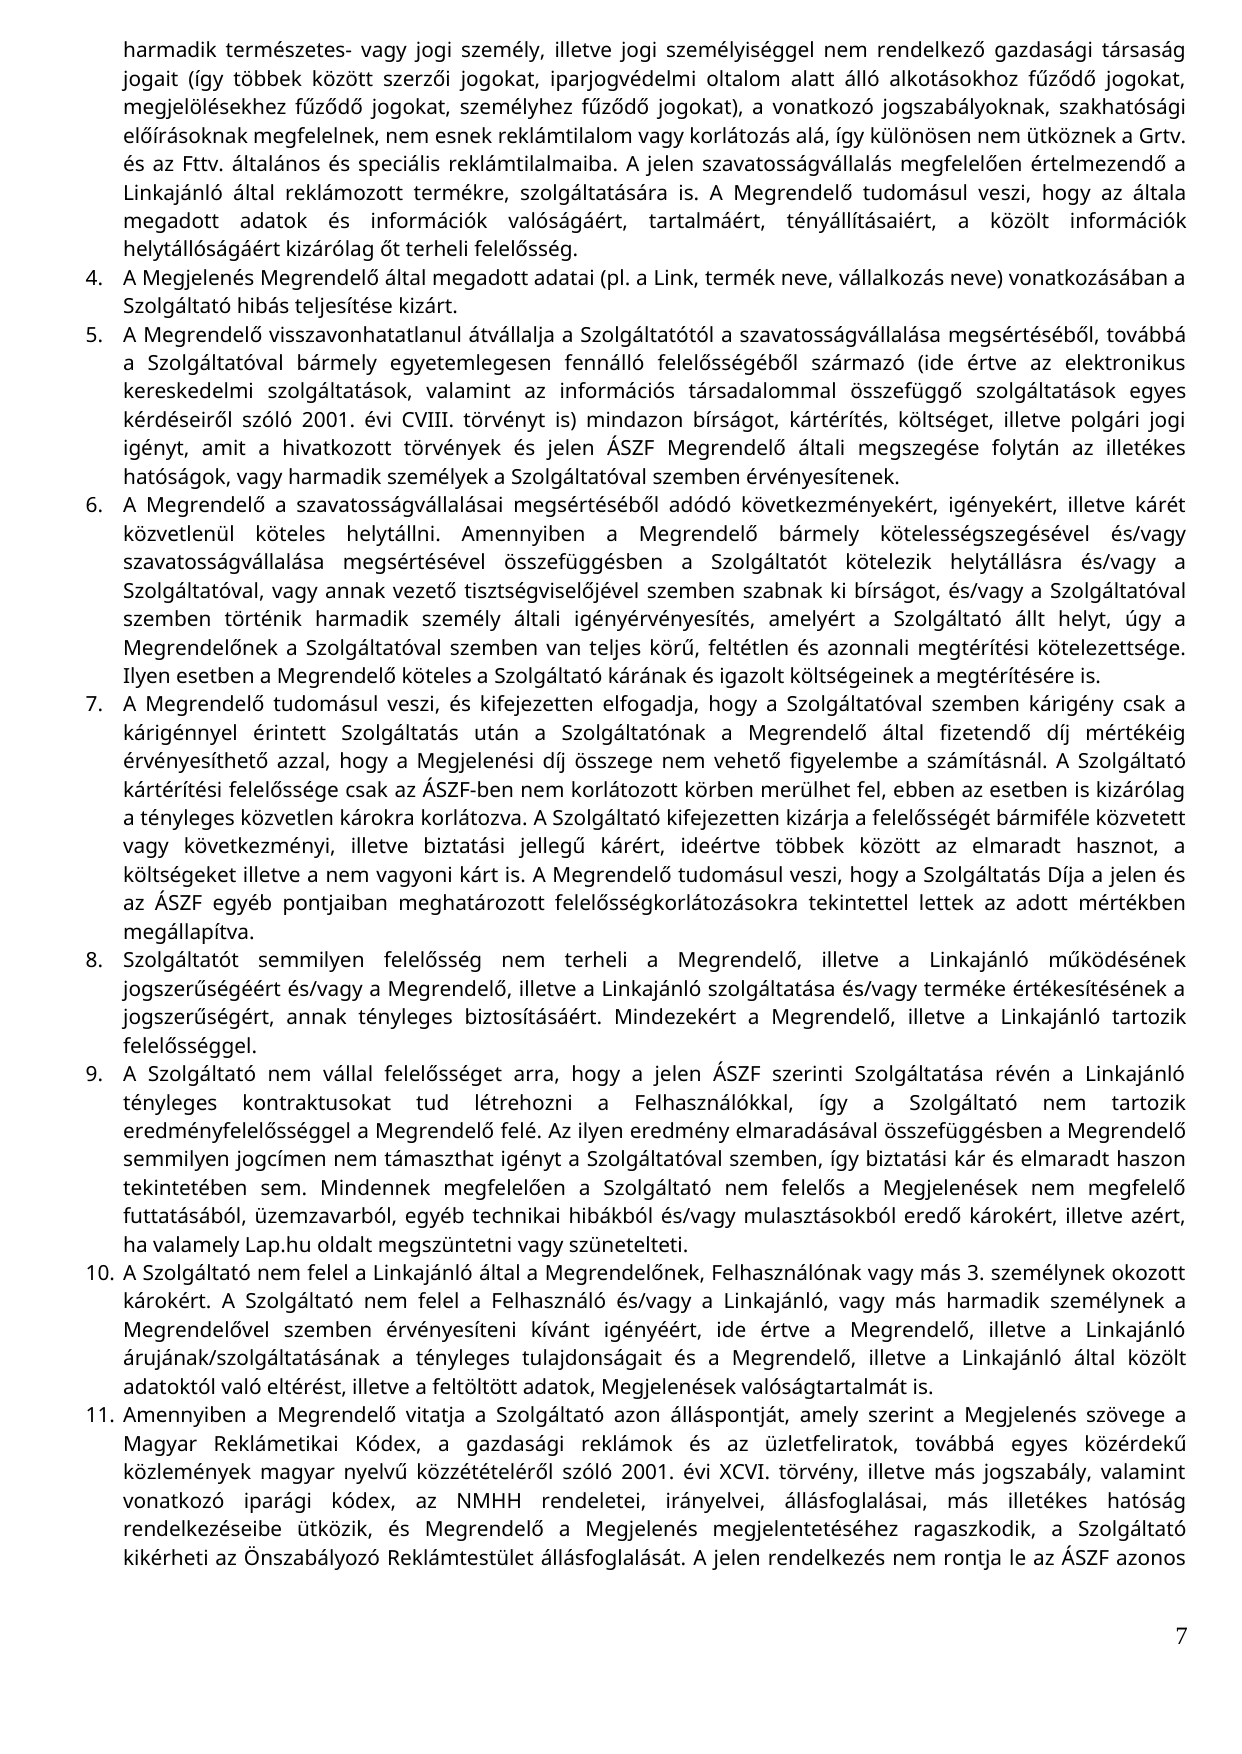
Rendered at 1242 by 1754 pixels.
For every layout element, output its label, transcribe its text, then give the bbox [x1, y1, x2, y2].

list A Megjelenés Megrendelő által megadott adatai (pl. a Link, termék neve, vállalkozás neve) vonatkozásában a Szolgáltató hibás teljesítése kizárt. [85, 263, 1187, 320]
list A Megrendelő a szavatosságvállalásai megsértéséből adódó következményekért, igényekért, illetve kárét közvetlenül köteles helytállni. Amennyiben a Megrendelő bármely kötelességszegésével és/vagy szavatosságvállalása megsértésével összefüggésben a Szolgáltatót kötelezik helytállásra és/vagy a Szolgáltatóval, vagy annak vezető tisztségviselőjével szemben szabnak ki bírságot, és/vagy a Szolgáltatóval szemben történik harmadik személy általi igényérvényesítés, amelyért a Szolgáltató állt helyt, úgy a Megrendelőnek a Szolgáltatóval szemben van teljes körű, feltétlen és azonnali megtérítési kötelezettsége. Ilyen esetben a Megrendelő köteles a Szolgáltató kárának és igazolt költségeinek a megtérítésére is. [85, 490, 1187, 689]
list Szolgáltatót semmilyen felelősség nem terheli a Megrendelő, illetve a Linkajánló működésének jogszerűségéért és/vagy a Megrendelő, illetve a Linkajánló szolgáltatása és/vagy terméke értékesítésének a jogszerűségért, annak tényleges biztosításáért. Mindezekért a Megrendelő, illetve a Linkajánló tartozik felelősséggel. [85, 945, 1187, 1059]
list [85, 1400, 1187, 1571]
list A Megrendelő visszavonhatatlanul átvállalja a Szolgáltatótól a szavatosságvállalása megsértéséből, továbbá a Szolgáltatóval bármely egyetemlegesen fennálló felelősségéből származó (ide értve az elektronikus kereskedelmi szolgáltatások, valamint az információs társadalommal összefüggő szolgáltatások egyes kérdéseiről szóló 2001. évi CVIII. törvényt is) mindazon bírságot, kártérítés, költséget, illetve polgári jogi igényt, amit a hivatkozott törvények és jelen ÁSZF Megrendelő általi megszegése folytán az illetékes hatóságok, vagy harmadik személyek a Szolgáltatóval szemben érvényesítenek. [85, 320, 1187, 490]
list A Megrendelő tudomásul veszi, és kifejezetten elfogadja, hogy a Szolgáltatóval szemben kárigény csak a kárigénnyel érintett Szolgáltatás után a Szolgáltatónak a Megrendelő által fizetendő díj mértékéig érvényesíthető azzal, hogy a Megjelenési díj összege nem vehető figyelembe a számításnál. A Szolgáltató kártérítési felelőssége csak az ÁSZF-ben nem korlátozott körben merülhet fel, ebben az esetben is kizárólag a tényleges közvetlen károkra korlátozva. A Szolgáltató kifejezetten kizárja a felelősségét bármiféle közvetett vagy következményi, illetve biztatási jellegű kárért, ideértve többek között az elmaradt hasznot, a költségeket illetve a nem vagyoni kárt is. A Megrendelő tudomásul veszi, hogy a Szolgáltatás Díja a jelen és az ÁSZF egyéb pontjaiban meghatározott felelősségkorlátozásokra tekintettel lettek az adott mértékben megállapítva. [85, 689, 1187, 945]
list A Szolgáltató nem felel a Linkajánló által a Megrendelőnek, Felhasználónak vagy más 3. személynek okozott károkért. A Szolgáltató nem felel a Felhasználó és/vagy a Linkajánló, vagy más harmadik személynek a Megrendelővel szemben érvényesíteni kívánt igényéért, ide értve a Megrendelő, illetve a Linkajánló árujának/szolgáltatásának a tényleges tulajdonságait és a Megrendelő, illetve a Linkajánló által közölt adatoktól való eltérést, illetve a feltöltött adatok, Megjelenések valóságtartalmát is. [85, 1258, 1187, 1400]
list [85, 35, 1187, 263]
list A Szolgáltató nem vállal felelősséget arra, hogy a jelen ÁSZF szerinti Szolgáltatása révén a Linkajánló tényleges kontraktusokat tud létrehozni a Felhasználókkal, így a Szolgáltató nem tartozik eredményfelelősséggel a Megrendelő felé. Az ilyen eredmény elmaradásával összefüggésben a Megrendelő semmilyen jogcímen nem támaszthat igényt a Szolgáltatóval szemben, így biztatási kár és elmaradt haszon tekintetében sem. Mindennek megfelelően a Szolgáltató nem felelős a Megjelenések nem megfelelő futtatásából, üzemzavarból, egyéb technikai hibákból és/vagy mulasztásokból eredő károkért, illetve azért, ha valamely Lap.hu oldalt megszüntetni vagy szünetelteti. [85, 1059, 1187, 1258]
